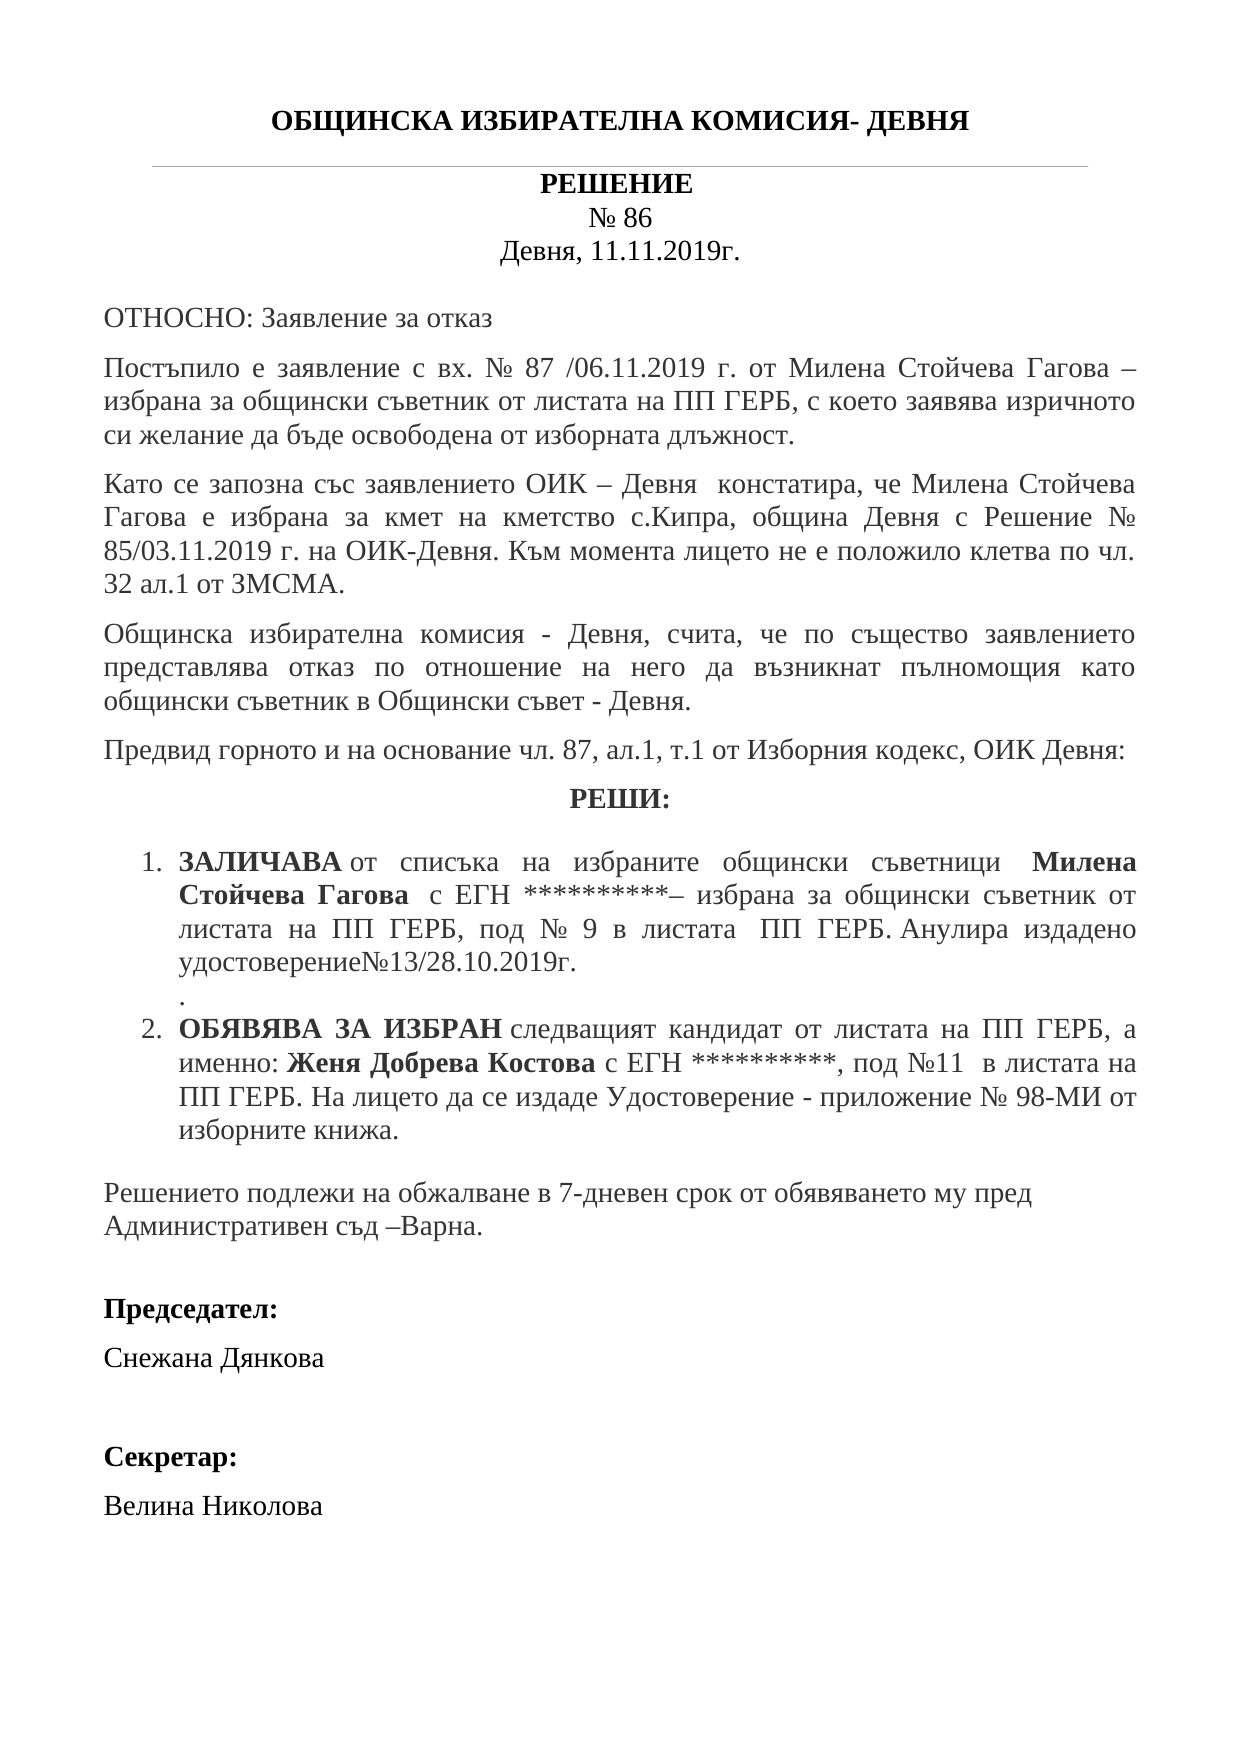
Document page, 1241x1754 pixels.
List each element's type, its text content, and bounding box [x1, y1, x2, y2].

text Председател: [103, 1291, 1137, 1325]
text Снежана Дянкова [103, 1340, 1137, 1374]
text Общинска избирателна комисия - Девня, счита, че по същество заявлението представлява отказ по отношение на него да възникнат пълномощия като общински съветник в Общински съвет - Девня. [103, 616, 1137, 716]
text РЕШЕНИЕ № 86 Девня, 11.11.2019г. [103, 166, 1137, 267]
list ЗАЛИЧАВА от списъка на избраните общински съветници Милена Стойчева Гагова с ЕГН **********– избрана за общински съветник от листата на ПП ГЕРБ, под № 9 в листата ПП ГЕРБ. Анулира издадено удостоверение№13/28.10.2019г. . [141, 844, 1137, 1012]
text Постъпило е заявление с вх. № 87 /06.11.2019 г. от Милена Стойчева Гагова – избрана за общински съветник от листата на ПП ГЕРБ, с което заявява изричното си желание да бъде освободена от изборната длъжност. [103, 350, 1137, 450]
text Като се запозна със заявлението ОИК – Девня констатира, че Милена Стойчева Гагова е избрана за кмет на кметство с.Кипра, община Девня с Решение № 85/03.11.2019 г. на ОИК-Девня. Към момента лицето не е положило клетва по чл. 32 ал.1 от ЗМСМА. [103, 466, 1137, 600]
text Предвид горното и на основание чл. 87, ал.1, т.1 от Изборния кодекс, ОИК Девня: [103, 732, 1137, 766]
text Секретар: [103, 1439, 1137, 1472]
text Решението подлежи на обжалване в 7-дневен срок от обявяването му пред Административен съд –Варна. [103, 1175, 1137, 1242]
list ОБЯВЯВА ЗА ИЗБРАН следващият кандидат от листата на ПП ГЕРБ, а именно: Женя Добрева Костова с ЕГН **********, под №11 в листата на ПП ГЕРБ. На лицето да се издаде Удостоверение - приложение № 98-МИ от изборните книжа. [141, 1012, 1137, 1146]
text ОБЩИНСКА ИЗБИРАТЕЛНА КОМИСИЯ- ДЕВНЯ [103, 103, 1137, 137]
text ОТНОСНО: Заявление за отказ [103, 301, 1137, 334]
text Велина Николова [103, 1488, 1137, 1521]
text РЕШИ: [103, 781, 1137, 815]
